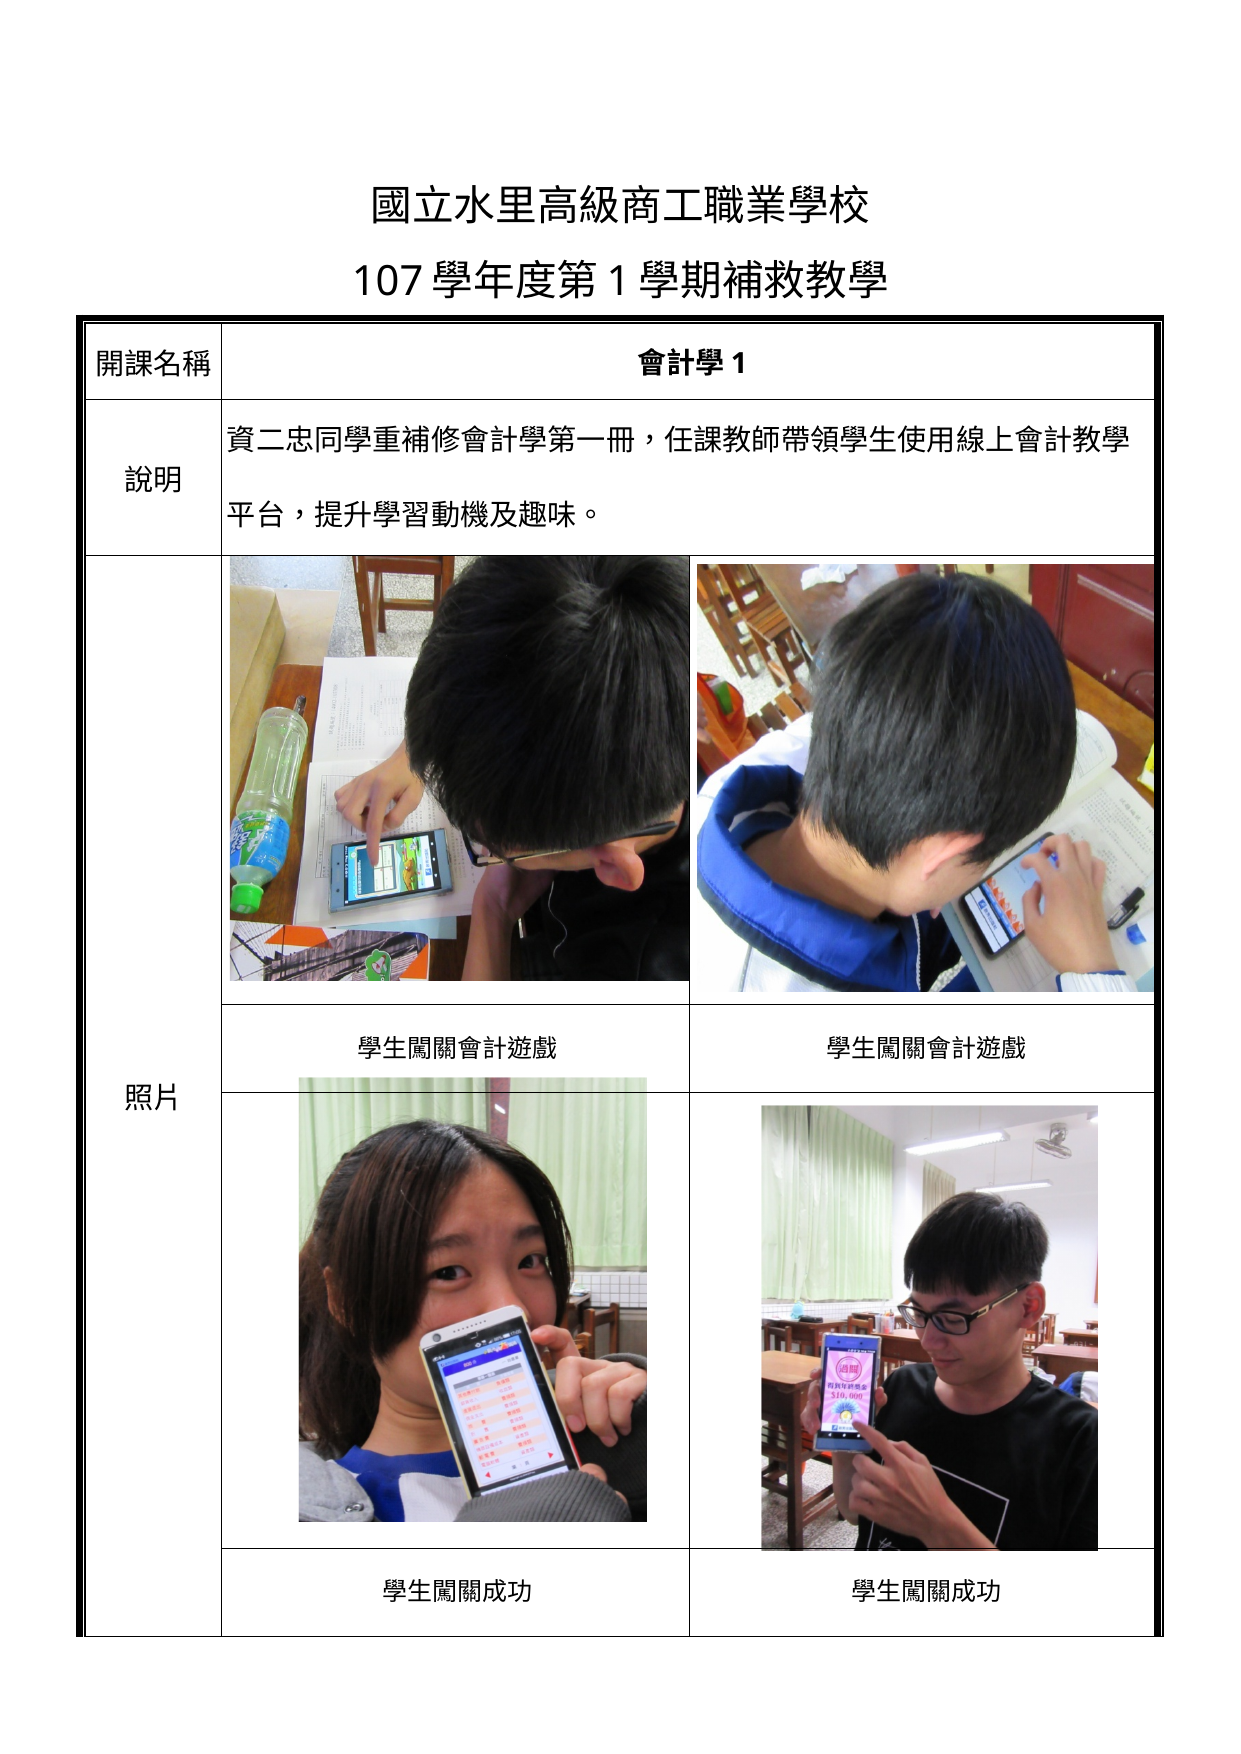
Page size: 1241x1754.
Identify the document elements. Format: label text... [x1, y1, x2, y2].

table_cell [222, 556, 689, 1004]
table_cell 學生闖關會計遊戲 [222, 1005, 689, 1092]
text 國立水里高級商工職業學校 [187, 164, 1053, 239]
table_cell 學生闖關成功 [222, 1549, 689, 1636]
table_header 開課名稱 [86, 324, 221, 399]
table_cell [690, 556, 1154, 1004]
table_cell 學生闖關會計遊戲 [690, 1005, 1154, 1092]
table_cell 資二忠同學重補修會計學第一冊，任課教師帶領學生使用線上會計教學平台，提升學習動機及趣味。 [222, 400, 1154, 555]
table_header 會計學1 [222, 324, 1154, 399]
table_cell 說明 [86, 400, 221, 555]
table_cell [222, 1093, 689, 1548]
table_cell 照片 [86, 556, 221, 1636]
text 107學年度第1學期補救教學 [187, 239, 1053, 314]
table_cell [690, 1093, 1154, 1548]
table_cell 學生闖關成功 [690, 1549, 1154, 1636]
